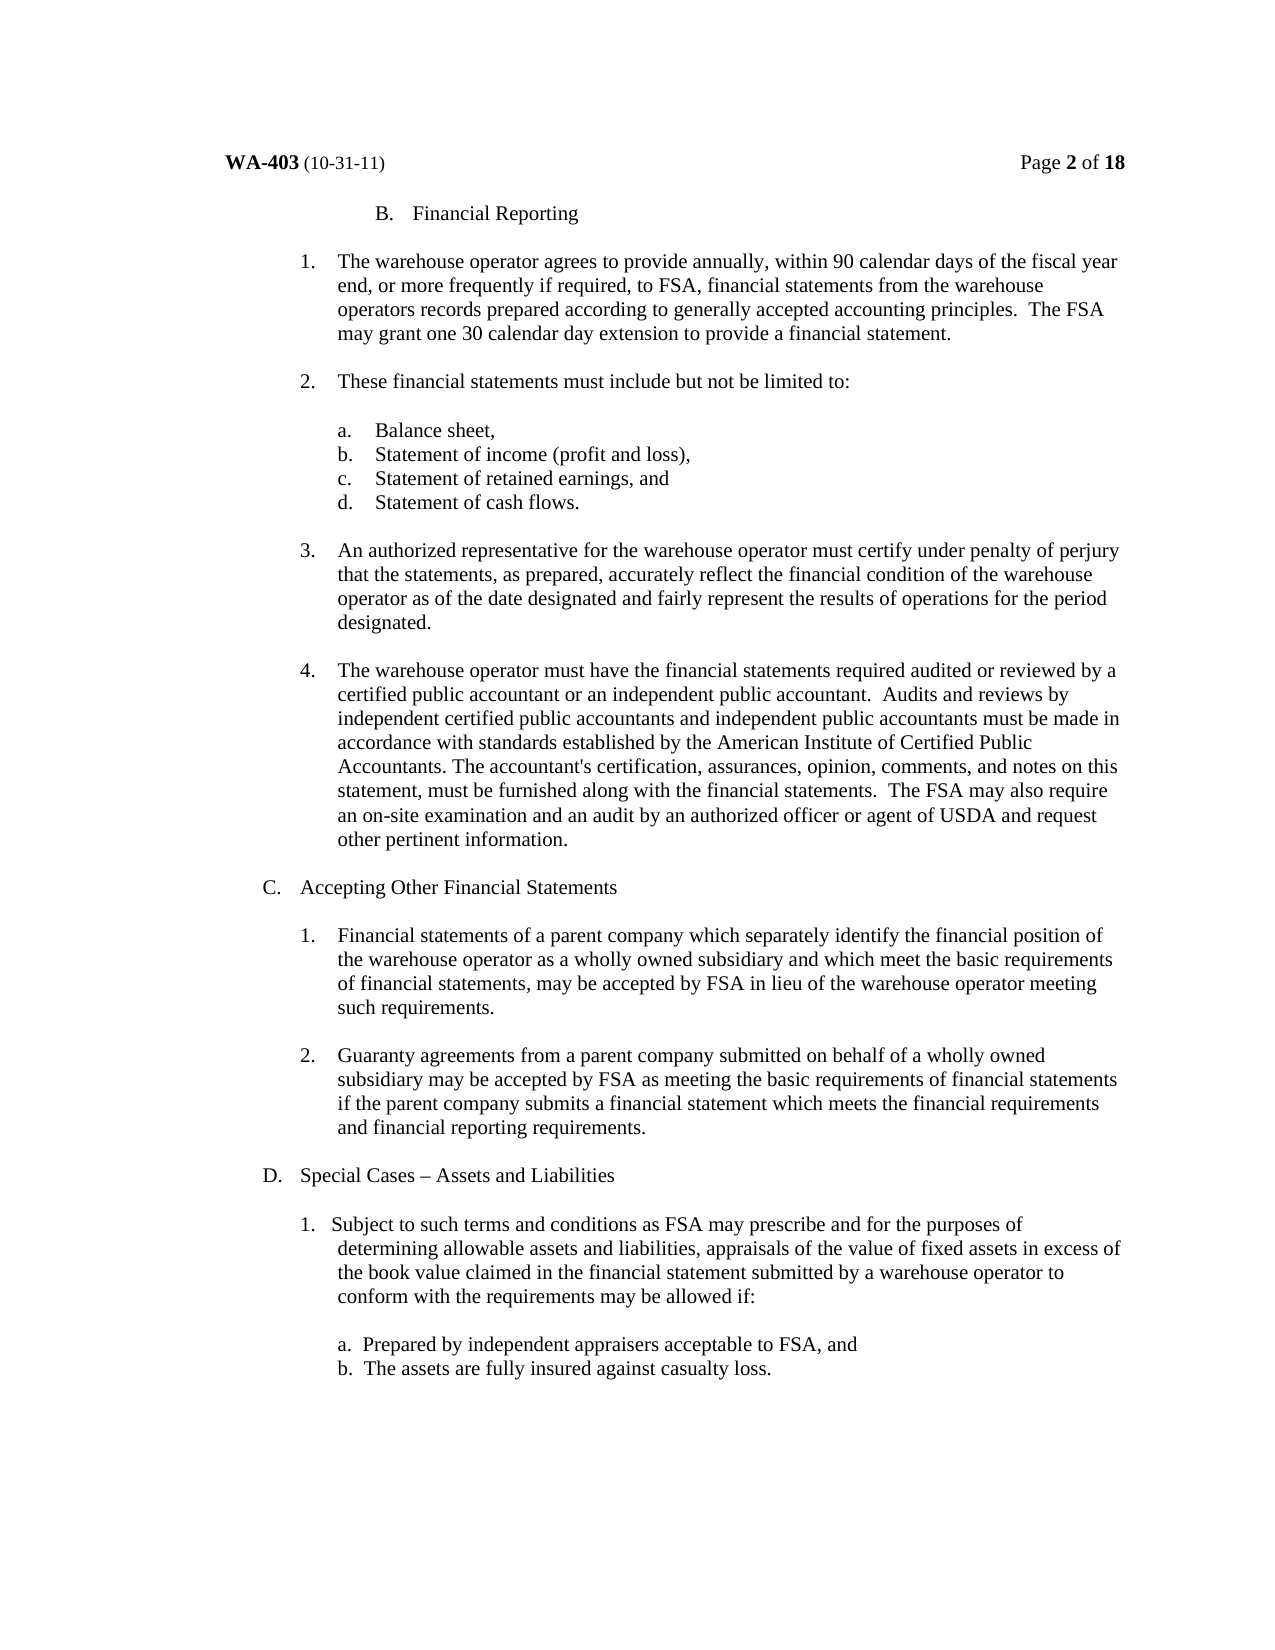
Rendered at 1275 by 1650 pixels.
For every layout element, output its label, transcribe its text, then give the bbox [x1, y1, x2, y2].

text a. Prepared by independent appraisers acceptable to FSA, and [300, 1332, 1125, 1356]
text 1. The warehouse operator agrees to provide annually, within 90 calendar days of the fiscal year end, or more frequently if required, to FSA, financial statements from the warehouse operators records prepared according to generally accepted accounting principles. The FSA may grant one 30 calendar day extension to provide a financial statement. [300, 249, 1125, 345]
text 3. An authorized representative for the warehouse operator must certify under penalty of perjury that the statements, as prepared, accurately reflect the financial condition of the warehouse operator as of the date designated and fairly represent the results of operations for the period designated. [300, 538, 1125, 634]
text 1. Subject to such terms and conditions as FSA may prescribe and for the purposes of determining allowable assets and liabilities, appraisals of the value of fixed assets in excess of the book value claimed in the financial statement submitted by a warehouse operator to conform with the requirements may be allowed if: [300, 1212, 1125, 1308]
text c. Statement of retained earnings, and [225, 466, 1125, 490]
text D. Special Cases – Assets and Liabilities [262, 1163, 1125, 1187]
text b. Statement of income (profit and loss), [225, 442, 1125, 466]
text C. Accepting Other Financial Statements [262, 875, 1125, 899]
text b. The assets are fully insured against casualty loss. [225, 1356, 1125, 1380]
text 4. The warehouse operator must have the financial statements required audited or reviewed by a certified public accountant or an independent public accountant. Audits and reviews by independent certified public accountants and independent public accountants must be made in accordance with standards established by the American Institute of Certified Public Accountants. The accountant's certification, assurances, opinion, comments, and notes on this statement, must be furnished along with the financial statements. The FSA may also require an on-site examination and an audit by an authorized officer or agent of USDA and request other pertinent information. [300, 658, 1125, 851]
text 2. These financial statements must include but not be limited to: [225, 369, 1125, 393]
text 2. Guaranty agreements from a parent company submitted on behalf of a wholly owned subsidiary may be accepted by FSA as meeting the basic requirements of financial statements if the parent company submits a financial statement which meets the financial requirements and financial reporting requirements. [300, 1043, 1125, 1139]
text B. Financial Reporting [337, 201, 1125, 225]
text a. Balance sheet, [225, 417, 1125, 442]
text 1. Financial statements of a parent company which separately identify the financial position of the warehouse operator as a wholly owned subsidiary and which meet the basic requirements of financial statements, may be accepted by FSA in lieu of the warehouse operator meeting such requirements. [300, 923, 1125, 1019]
text d. Statement of cash flows. [225, 490, 1125, 514]
